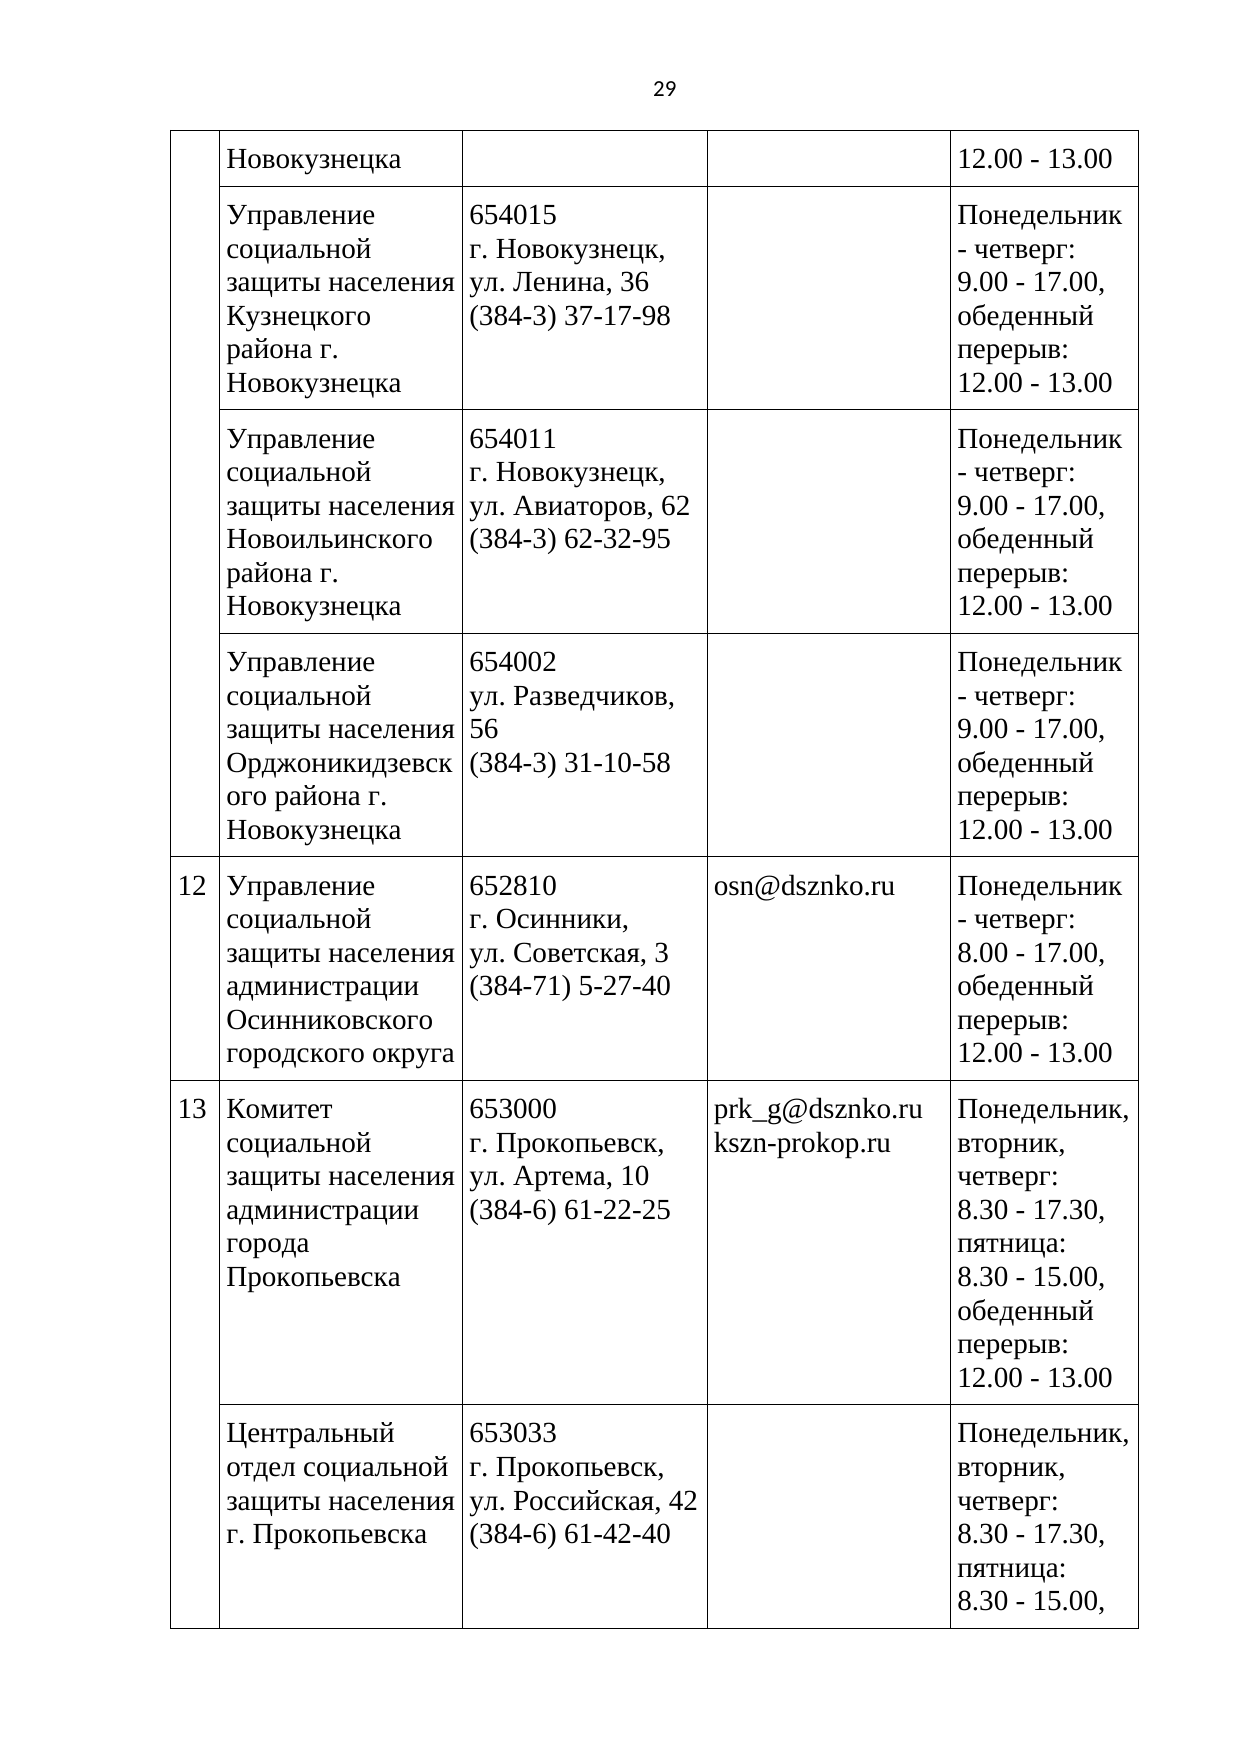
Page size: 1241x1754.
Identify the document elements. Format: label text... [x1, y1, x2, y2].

table_cell Понедельник - четверг: 9.00 - 17.00, обеденный перерыв: 12.00 - 13.00 [951, 187, 1138, 409]
table_cell 13 [171, 1081, 219, 1627]
table_cell [708, 187, 950, 409]
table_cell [951, 1405, 1138, 1627]
table_cell Управление социальной защиты населения Кузнецкого района г. Новокузнецка [220, 187, 462, 409]
table_cell prk_g@dsznko.ru kszn-prokop.ru [708, 1081, 950, 1404]
table_cell Понедельник - четверг: 9.00 - 17.00, обеденный перерыв: 12.00 - 13.00 [951, 410, 1138, 633]
table_cell Управление социальной защиты населения Орджоникидзевского района г. Новокузнецка [220, 634, 462, 856]
table_cell osn@dsznko.ru [708, 857, 950, 1080]
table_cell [463, 131, 707, 186]
table_cell Понедельник, вторник, четверг: 8.30 - 17.30, пятница: 8.30 - 15.00, обеденный перерыв: 12.00 - 13.00 [951, 1081, 1138, 1404]
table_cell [463, 1405, 707, 1627]
table_cell Понедельник - четверг: 9.00 - 17.00, обеденный перерыв: 12.00 - 13.00 [951, 634, 1138, 856]
table_cell 654011 г. Новокузнецк, ул. Авиаторов, 62 (384-3) 62-32-95 [463, 410, 707, 633]
table_cell 12 [171, 857, 219, 1080]
table_cell Управление социальной защиты населения администрации Осинниковского городского округа [220, 857, 462, 1080]
table_cell [708, 410, 950, 633]
table_cell [708, 131, 950, 186]
table_cell 654002 ул. Разведчиков, 56 (384-3) 31-10-58 [463, 634, 707, 856]
table_cell 652810 г. Осинники, ул. Советская, 3 (384-71) 5-27-40 [463, 857, 707, 1080]
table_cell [220, 131, 462, 186]
table_cell Управление социальной защиты населения Новоильинского района г. Новокузнецка [220, 410, 462, 633]
table_cell [708, 1405, 950, 1627]
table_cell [220, 1405, 462, 1627]
table_cell 654015 г. Новокузнецк, ул. Ленина, 36 (384-3) 37-17-98 [463, 187, 707, 409]
table_cell Комитет социальной защиты населения администрации города Прокопьевска [220, 1081, 462, 1404]
table_cell Понедельник - четверг: 8.00 - 17.00, обеденный перерыв: 12.00 - 13.00 [951, 857, 1138, 1080]
table_cell 653000 г. Прокопьевск, ул. Артема, 10 (384-6) 61-22-25 [463, 1081, 707, 1404]
table_cell [708, 634, 950, 856]
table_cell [951, 131, 1138, 186]
